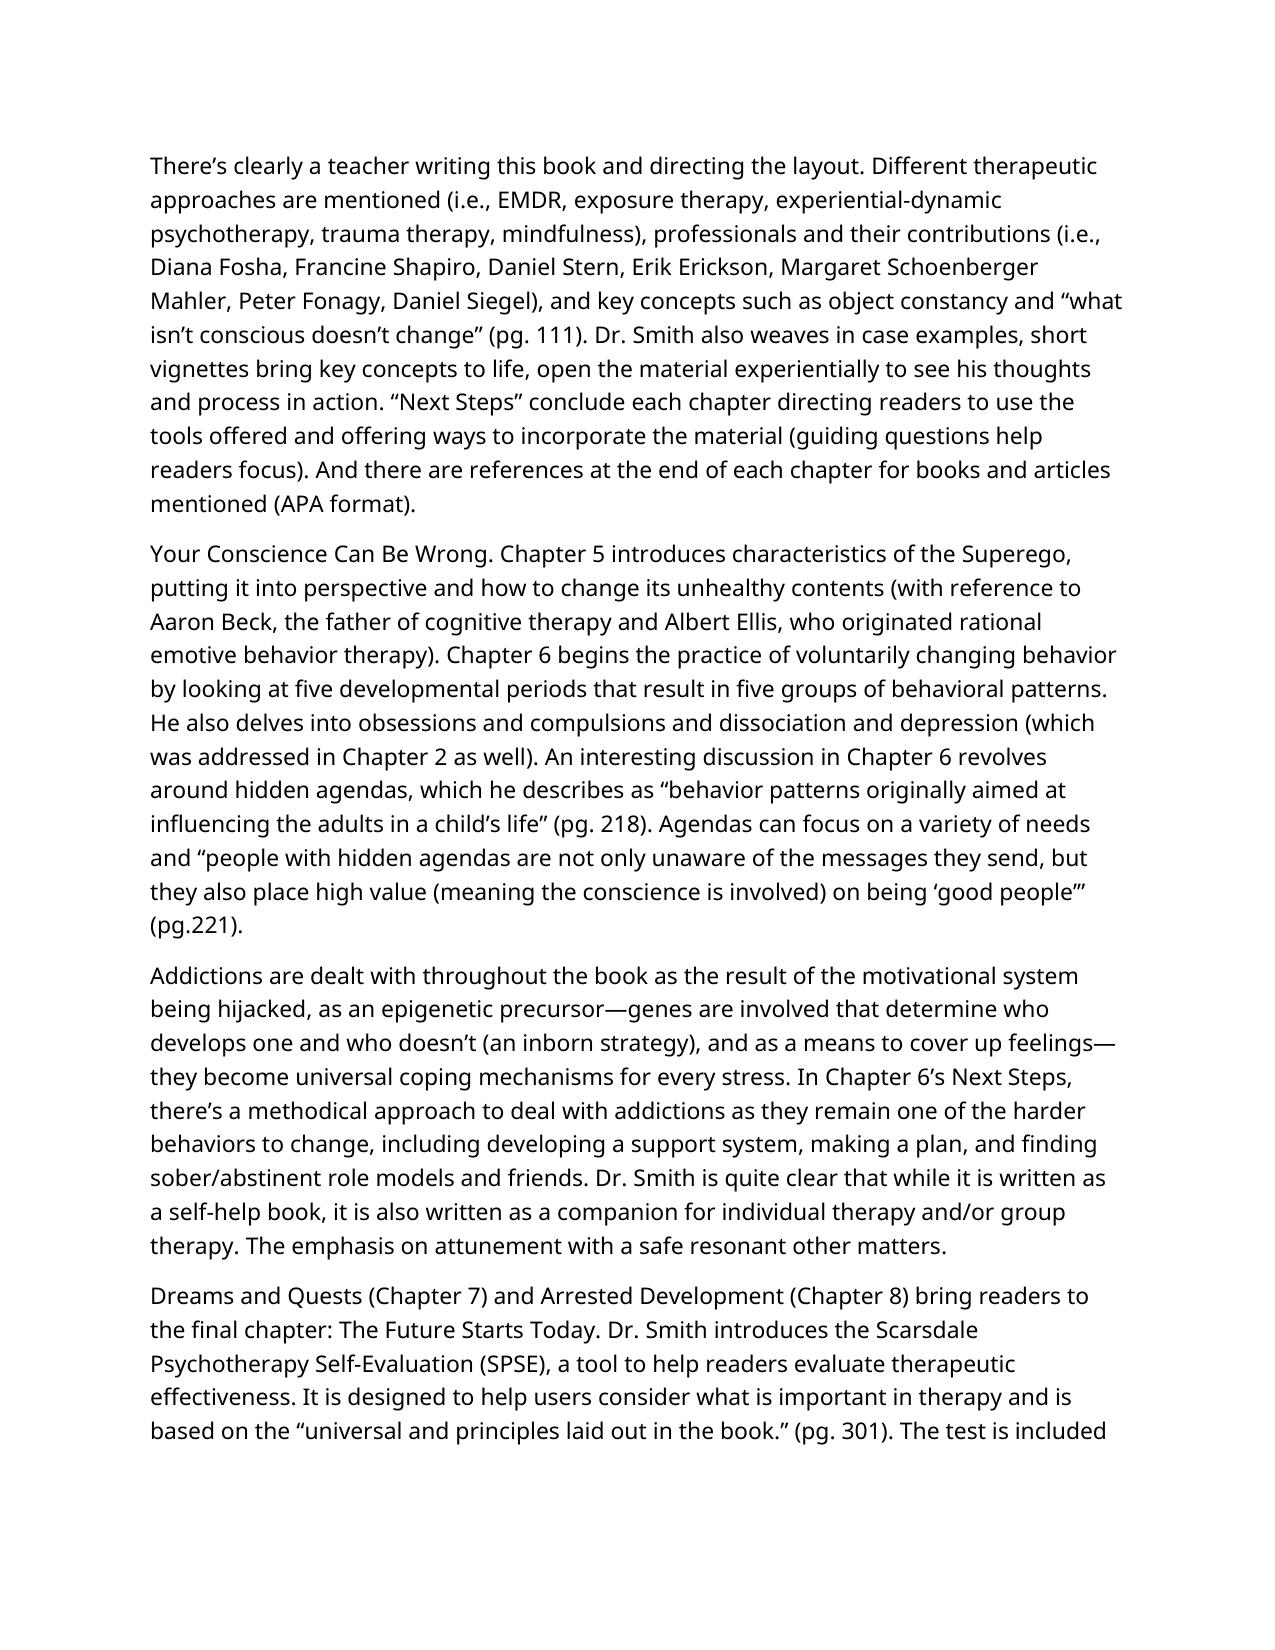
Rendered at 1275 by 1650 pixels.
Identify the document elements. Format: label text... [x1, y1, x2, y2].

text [150, 1280, 1125, 1446]
text Addictions are dealt with throughout the book as the result of the motivational system being hijacked, as an epigenetic precursor—genes are involved that determine who develops one and who doesn’t (an inborn strategy), and as a means to cover up feelings—they become universal coping mechanisms for every stress. In Chapter 6’s Next Steps, there’s a methodical approach to deal with addictions as they remain one of the harder behaviors to change, including developing a support system, making a plan, and finding sober/abstinent role models and friends. Dr. Smith is quite clear that while it is written as a self-help book, it is also written as a companion for individual therapy and/or group therapy. The emphasis on attunement with a safe resonant other matters. [150, 959, 1125, 1261]
text Your Conscience Can Be Wrong. Chapter 5 introduces characteristics of the Superego, putting it into perspective and how to change its unhealthy contents (with reference to Aaron Beck, the father of cognitive therapy and Albert Ellis, who originated rational emotive behavior therapy). Chapter 6 begins the practice of voluntarily changing behavior by looking at five developmental periods that result in five groups of behavioral patterns. He also delves into obsessions and compulsions and dissociation and depression (which was addressed in Chapter 2 as well). An interesting discussion in Chapter 6 revolves around hidden agendas, which he describes as “behavior patterns originally aimed at influencing the adults in a child’s life” (pg. 218). Agendas can focus on a variety of needs and “people with hidden agendas are not only unaware of the messages they send, but they also place high value (meaning the conscience is involved) on being ‘good people’” (pg.221). [150, 538, 1125, 940]
text There’s clearly a teacher writing this book and directing the layout. Different therapeutic approaches are mentioned (i.e., EMDR, exposure therapy, experiential-dynamic psychotherapy, trauma therapy, mindfulness), professionals and their contributions (i.e., Diana Fosha, Francine Shapiro, Daniel Stern, Erik Erickson, Margaret Schoenberger Mahler, Peter Fonagy, Daniel Siegel), and key concepts such as object constancy and “what isn’t conscious doesn’t change” (pg. 111). Dr. Smith also weaves in case examples, short vignettes bring key concepts to life, open the material experientially to see his thoughts and process in action. “Next Steps” conclude each chapter directing readers to use the tools offered and offering ways to incorporate the material (guiding questions help readers focus). And there are references at the end of each chapter for books and articles mentioned (APA format). [150, 150, 1125, 519]
